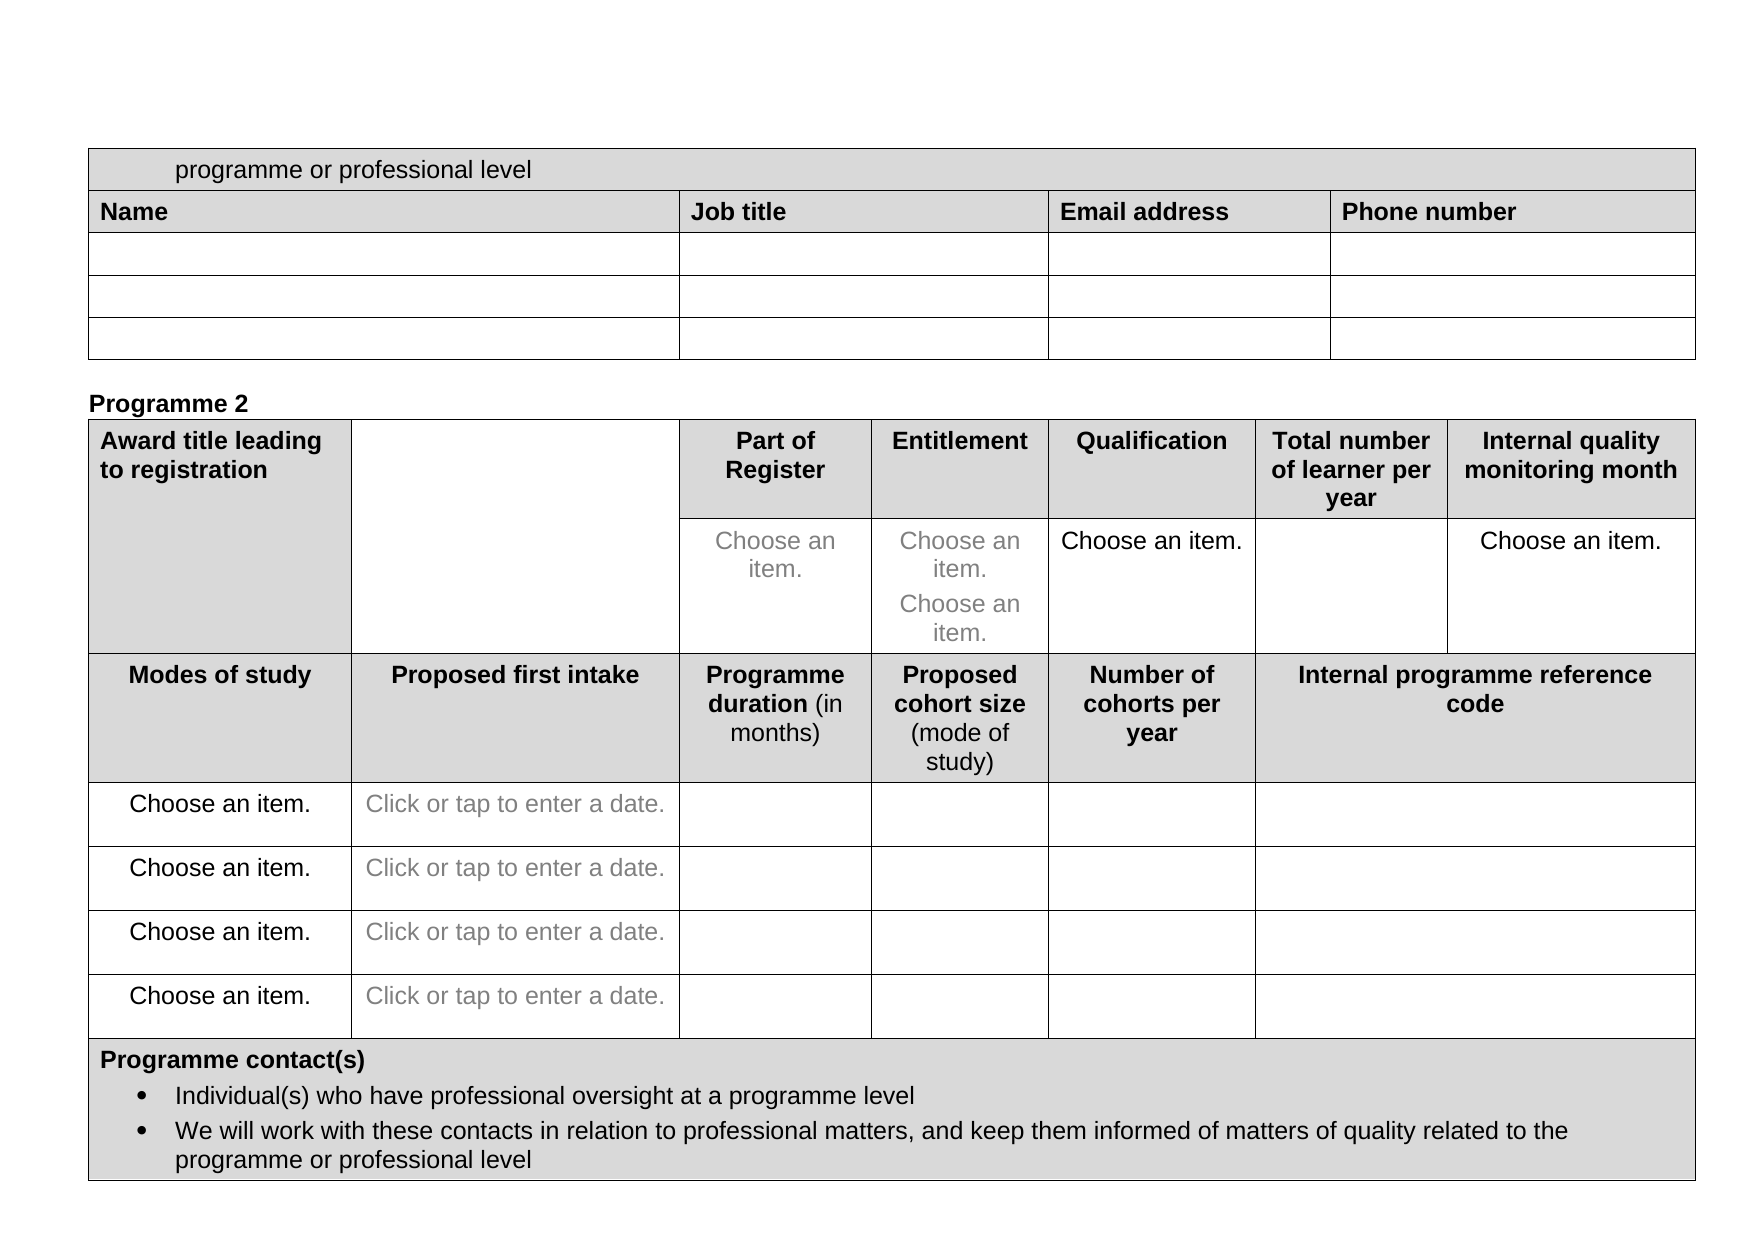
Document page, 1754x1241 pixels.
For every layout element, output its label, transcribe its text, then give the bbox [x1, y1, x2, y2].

table_cell [1256, 519, 1447, 653]
table_cell [1256, 911, 1695, 974]
table_header Total number of learner per year [1256, 420, 1447, 518]
table_cell Name [89, 191, 679, 232]
table_cell Phone number [1331, 191, 1695, 232]
table_cell [1331, 276, 1695, 317]
table_cell [1049, 975, 1255, 1038]
table_cell Proposed cohort size (mode of study) [872, 654, 1048, 782]
table_cell [872, 975, 1048, 1038]
table_cell [680, 911, 871, 974]
subtitle Programme 2 [89, 389, 1642, 418]
table_cell [680, 233, 1048, 274]
table_cell [680, 318, 1048, 359]
table_cell Modes of study [89, 654, 351, 782]
table_header [352, 420, 679, 653]
table_cell [89, 233, 679, 274]
table_cell [1049, 276, 1330, 317]
table_cell [680, 975, 871, 1038]
table_cell [1049, 911, 1255, 974]
table_cell [1256, 975, 1695, 1038]
table_cell [680, 847, 871, 910]
table_cell [680, 783, 871, 846]
table_cell [89, 276, 679, 317]
table_header Award title leading to registration [89, 420, 351, 653]
table_cell [872, 783, 1048, 846]
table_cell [89, 149, 1695, 190]
table_cell [1049, 783, 1255, 846]
table_cell [872, 519, 1048, 653]
table_cell [1256, 783, 1695, 846]
table_cell [1049, 233, 1330, 274]
table_cell [89, 318, 679, 359]
table_cell [680, 276, 1048, 317]
table_header Entitlement [872, 420, 1048, 518]
table_header Part of Register [680, 420, 871, 518]
table_cell Proposed first intake [352, 654, 679, 782]
table_cell [1256, 847, 1695, 910]
table_cell Programme duration (in months) [680, 654, 871, 782]
table_cell Email address [1049, 191, 1330, 232]
table_cell [1331, 233, 1695, 274]
table_cell [1049, 318, 1330, 359]
table_cell Number of cohorts per year [1049, 654, 1255, 782]
table_cell [680, 519, 871, 653]
table_header Internal quality monitoring month [1448, 420, 1695, 518]
table_cell Internal programme reference code [1256, 654, 1695, 782]
table_cell Job title [680, 191, 1048, 232]
table_cell [352, 783, 679, 846]
table_header Qualification [1049, 420, 1255, 518]
table_cell [872, 911, 1048, 974]
table_cell [1331, 318, 1695, 359]
table_cell [872, 847, 1048, 910]
table_cell [1049, 847, 1255, 910]
